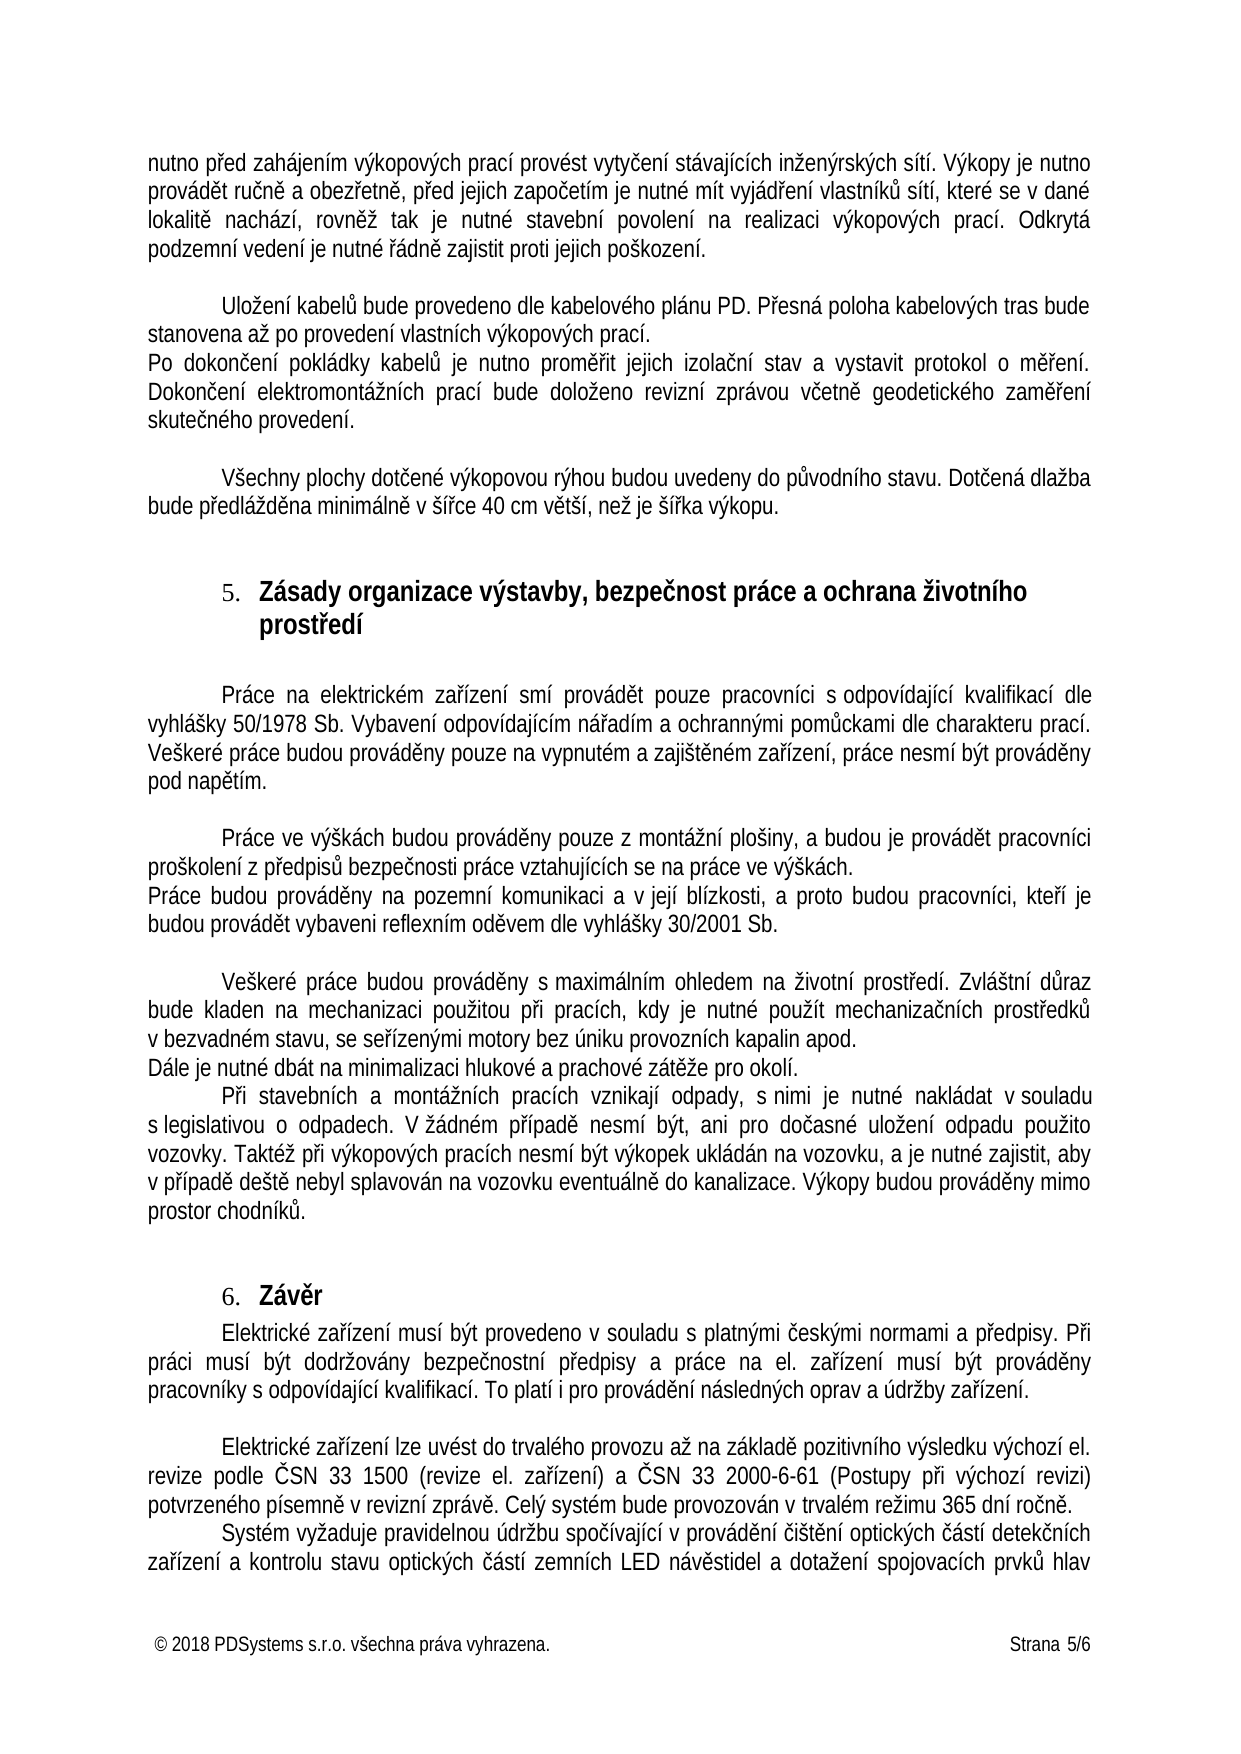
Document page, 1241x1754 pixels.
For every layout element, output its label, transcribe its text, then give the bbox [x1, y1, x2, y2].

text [148, 148, 1093, 262]
text Elektrické zařízení lze uvést do trvalého provozu až na základě pozitivního výsledku výchozí el. revize podle ČSN 33 1500 (revize el. zařízení) a ČSN 33 2000-6-61 (Postupy při výchozí revizi) potvrzeného písemně v revizní zprávě. Celý systém bude provozován v trvalém režimu 365 dní ročně. [148, 1432, 1093, 1518]
list Zásady organizace výstavby, bezpečnost práce a ochrana životního prostředí [221, 574, 1093, 641]
text Všechny plochy dotčené výkopovou rýhou budou uvedeny do původního stavu. Dotčená dlažba bude předlážděna minimálně v šířce 40 cm větší, než je šířka výkopu. [148, 463, 1093, 520]
text Elektrické zařízení musí být provedeno v souladu s platnými českými normami a předpisy. Při práci musí být dodržovány bezpečnostní předpisy a práce na el. zařízení musí být prováděny pracovníky s odpovídající kvalifikací. To platí i pro provádění následných oprav a údržby zařízení. [148, 1318, 1093, 1404]
text Po dokončení pokládky kabelů je nutno proměřit jejich izolační stav a vystavit protokol o měření. Dokončení elektromontážních prací bude doloženo revizní zprávou včetně geodetického zaměření skutečného provedení. [148, 348, 1093, 434]
list Závěr [221, 1278, 1093, 1312]
text Dále je nutné dbát na minimalizaci hlukové a prachové zátěže pro okolí. [148, 1053, 1093, 1081]
text Práce budou prováděny na pozemní komunikaci a v její blízkosti, a proto budou pracovníci, kteří je budou provádět vybaveni reflexním oděvem dle vyhlášky 30/2001 Sb. [148, 881, 1093, 938]
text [148, 1518, 1093, 1576]
text Práce na elektrickém zařízení smí provádět pouze pracovníci s odpovídající kvalifikací dle vyhlášky 50/1978 Sb. Vybavení odpovídajícím nářadím a ochrannými pomůckami dle charakteru prací. Veškeré práce budou prováděny pouze na vypnutém a zajištěném zařízení, práce nesmí být prováděny pod napětím. [148, 680, 1093, 795]
text Při stavebních a montážních pracích vznikají odpady, s nimi je nutné nakládat v souladu s legislativou o odpadech. V žádném případě nesmí být, ani pro dočasné uložení odpadu použito vozovky. Taktéž při výkopových pracích nesmí být výkopek ukládán na vozovku, a je nutné zajistit, aby v případě deště nebyl splavován na vozovku eventuálně do kanalizace. Výkopy budou prováděny mimo prostor chodníků. [148, 1081, 1093, 1224]
text Uložení kabelů bude provedeno dle kabelového plánu PD. Přesná poloha kabelových tras bude stanovena až po provedení vlastních výkopových prací. [148, 291, 1093, 348]
text Veškeré práce budou prováděny s maximálním ohledem na životní prostředí. Zvláštní důraz bude kladen na mechanizaci použitou při pracích, kdy je nutné použít mechanizačních prostředků v bezvadném stavu, se seřízenými motory bez úniku provozních kapalin apod. [148, 967, 1093, 1053]
text Práce ve výškách budou prováděny pouze z montážní plošiny, a budou je provádět pracovníci proškolení z předpisů bezpečnosti práce vztahujících se na práce ve výškách. [148, 823, 1093, 881]
